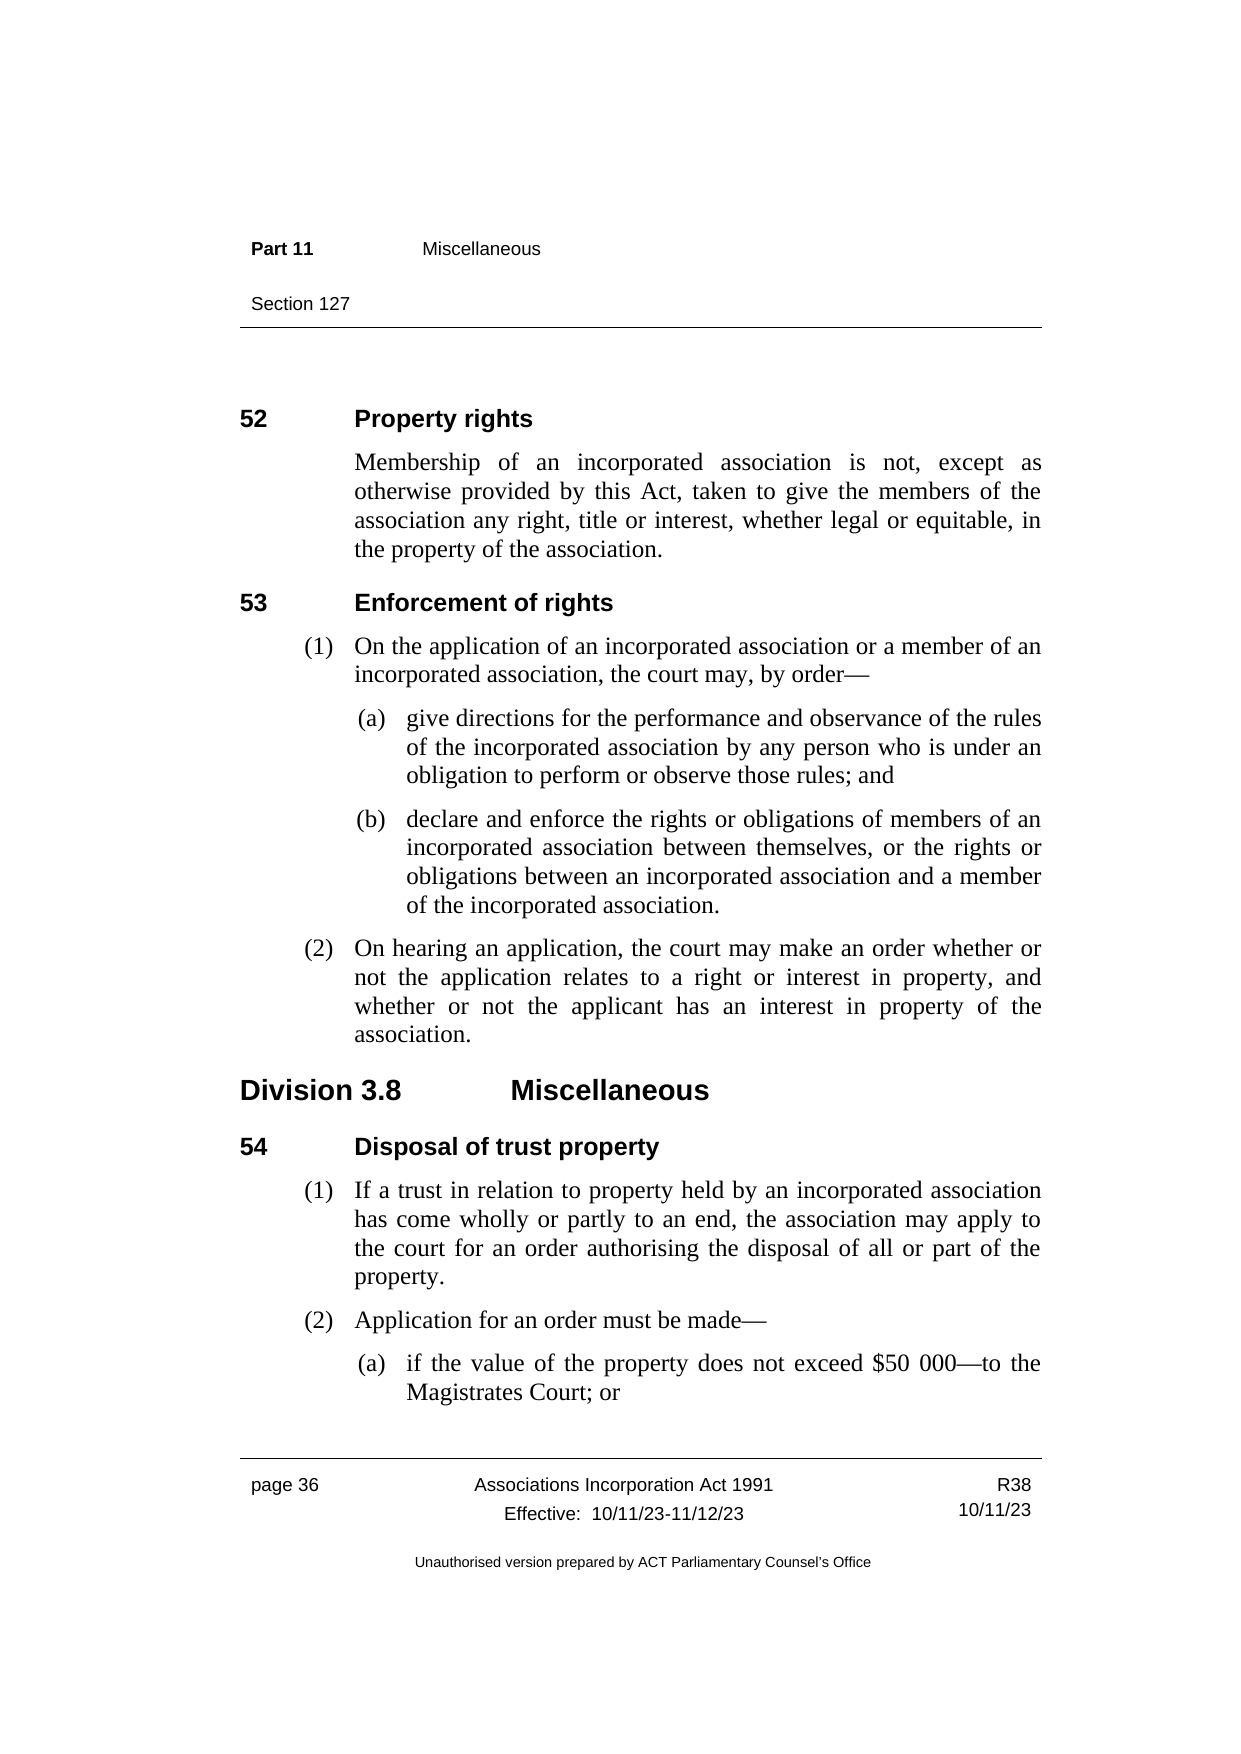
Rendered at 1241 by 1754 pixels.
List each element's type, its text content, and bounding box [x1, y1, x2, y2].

text (a) give directions for the performance and observance of the rules of the incorporated association by any person who is under an obligation to perform or observe those rules; and [239, 703, 1042, 789]
text 52 Property rights [239, 404, 1042, 433]
text (2) Application for an order must be made— [239, 1305, 1042, 1333]
text (a) if the value of the property does not exceed $50 000—to the ; or [239, 1348, 1042, 1406]
text Membership of an incorporated association is not, except as otherwise provided by this Act, taken to give the members of the association any right, title or interest, whether legal or equitable, in the property of the association. [354, 447, 1042, 562]
text Division 3.8 Miscellaneous [239, 1073, 1042, 1107]
text (2) On hearing an application, the court may make an order whether or not the application relates to a right or interest in property, and whether or not the applicant has an interest in property of the association. [239, 933, 1042, 1048]
text (1) On the application of an incorporated association or a member of an incorporated association, the court may, by order— [239, 631, 1042, 688]
text (b) declare and enforce the rights or obligations of members of an incorporated association between themselves, or the rights or obligations between an incorporated association and a member of the incorporated association. [239, 804, 1042, 919]
text (1) If a trust in relation to property held by an incorporated association has come wholly or partly to an end, the association may apply to the court for an order authorising the disposal of all or part of the property. [239, 1175, 1042, 1290]
text 53 Enforcement of rights [239, 587, 1042, 616]
text 54 Disposal of trust property [239, 1132, 1042, 1161]
